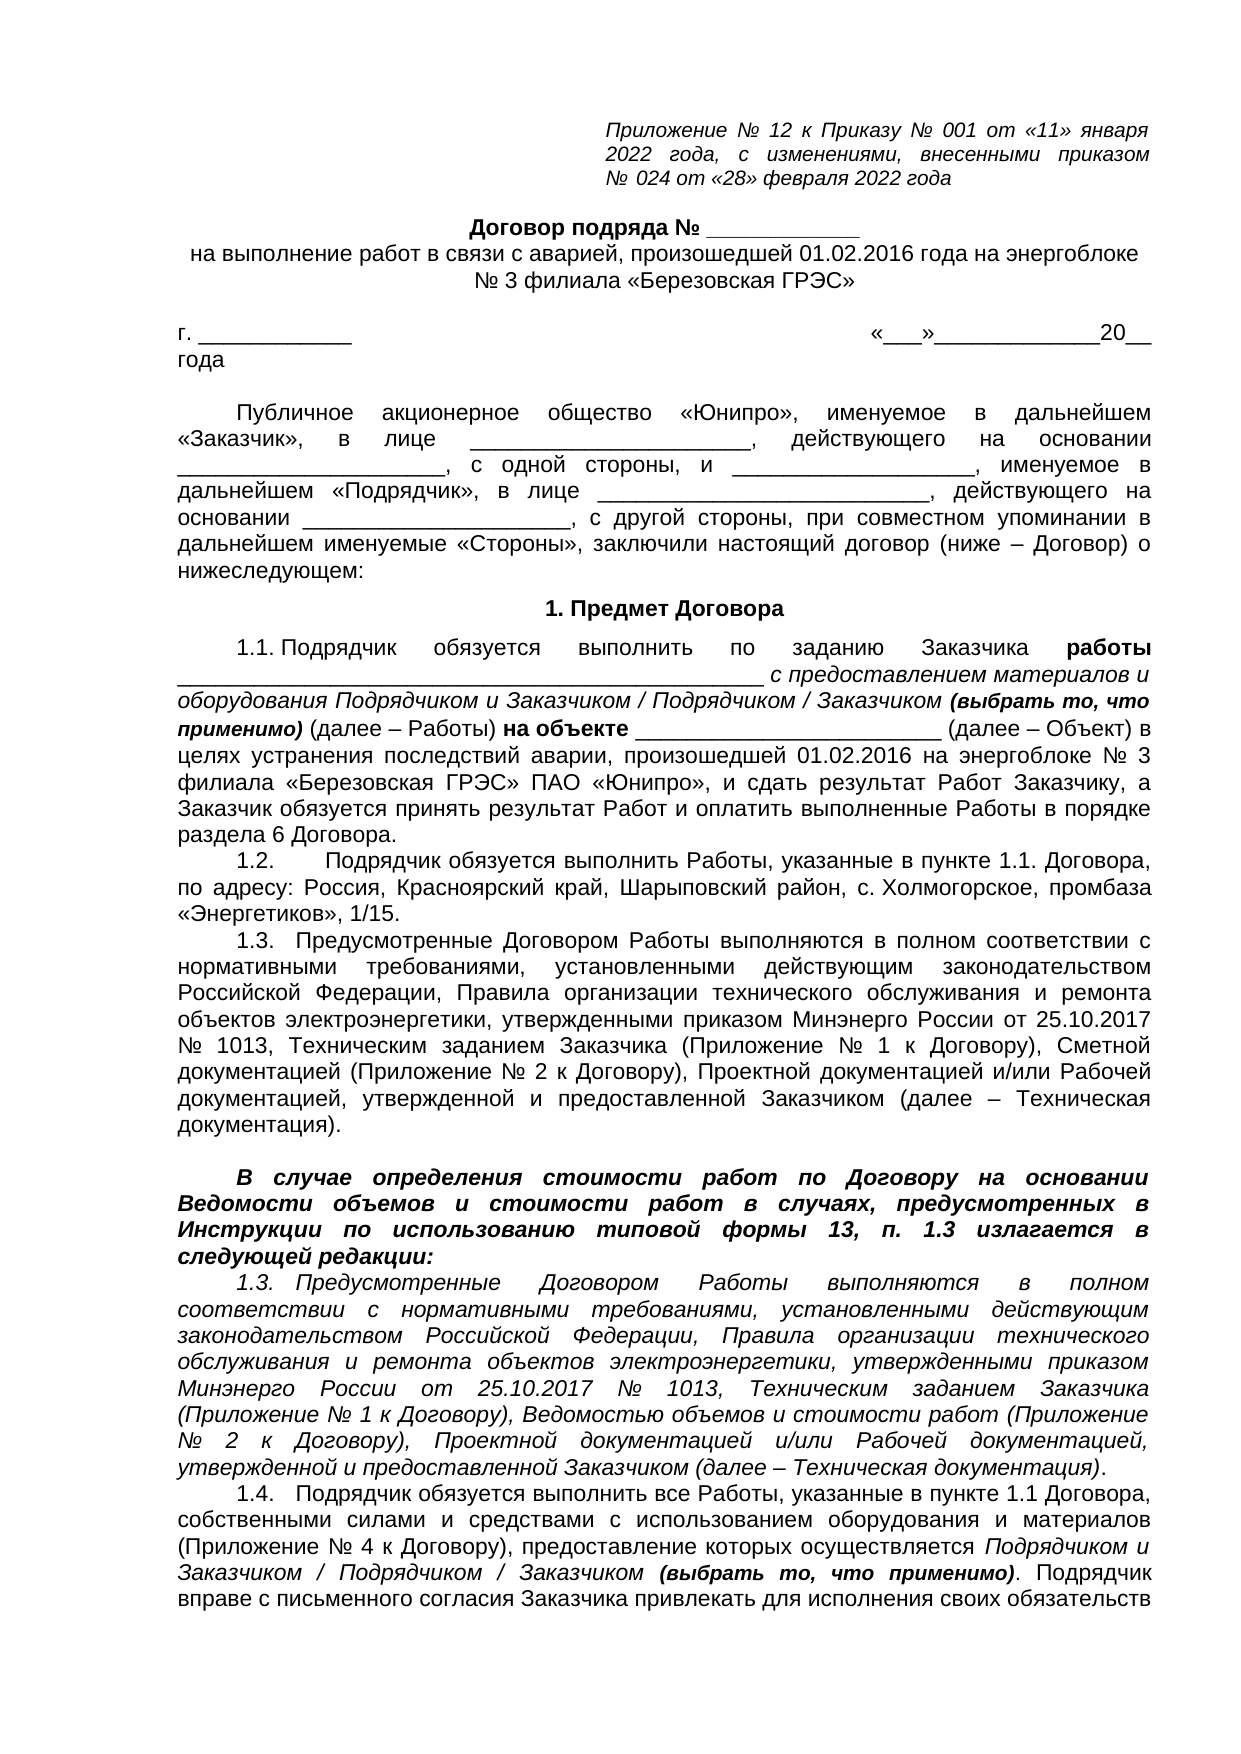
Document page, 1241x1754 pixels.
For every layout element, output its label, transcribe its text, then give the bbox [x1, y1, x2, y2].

list В случае определения стоимости работ по Договору на основании Ведомости объемов и стоимости работ в случаях, предусмотренных в Инструкции по использованию типовой формы 13, п. 1.3 излагается в следующей редакции: [177, 1164, 1152, 1269]
text Публичное акционерное общество «Юнипро», именуемое в дальнейшем «Заказчик», в лице ______________________, действующего на основании _____________________, с одной стороны, и ___________________, именуемое в дальнейшем «Подрядчик», в лице __________________________, действующего на основании _____________________, с другой стороны, при совместном упоминании в дальнейшем именуемые «Стороны», заключили настоящий договор (ниже – Договор) о нижеследующем: [177, 398, 1152, 583]
text Приложение № 12 к Приказу № 001 от «11» января 2022 года, c изменениями, внесенными приказом № 024 от «28» февраля 2022 года [605, 118, 1152, 190]
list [177, 1480, 1152, 1612]
text на выполнение работ в связи с аварией, произошедшей 01.02.2016 года на энергоблоке № 3 филиала «Березовская ГРЭС» [177, 240, 1152, 293]
list Предусмотренные Договором Работы выполняются в полном соответствии с нормативными требованиями, установленными действующим законодательством Российской Федерации, Правила организации технического обслуживания и ремонта объектов электроэнергетики, утвержденными приказом Минэнерго России от 25.10.2017 № 1013, Техническим заданием Заказчика (Приложение № 1 к Договору), Сметной документацией (Приложение № 2 к Договору), Проектной документацией и/или Рабочей документацией, утвержденной и предоставленной Заказчиком (далее – Техническая документация). [177, 927, 1152, 1137]
text 1. Предмет Договора [177, 595, 1152, 622]
list Подрядчик обязуется выполнить по заданию Заказчика работы ______________________________________________ с предоставлением материалов и оборудования Подрядчиком и Заказчиком / Подрядчиком / Заказчиком (выбрать то, что применимо) (далее – Работы) на объекте ________________________ (далее – Объект) в целях устранения последствий аварии, произошедшей 01.02.2016 на энергоблоке № 3 филиала «Березовская ГРЭС» ПАО «Юнипро», и сдать результат Работ Заказчику, а Заказчик обязуется принять результат Работ и оплатить выполненные Работы в порядке раздела 6 Договора. [177, 634, 1152, 847]
list 1.3. Предусмотренные Договором Работы выполняются в полном соответствии с нормативными требованиями, установленными действующим законодательством Российской Федерации, Правила организации технического обслуживания и ремонта объектов электроэнергетики, утвержденными приказом Минэнерго России от 25.10.2017 № 1013, Техническим заданием Заказчика (Приложение № 1 к Договору), Ведомостью объемов и стоимости работ (Приложение № 2 к Договору), Проектной документацией и/или Рабочей документацией, утвержденной и предоставленной Заказчиком (далее – Техническая документация). [177, 1269, 1152, 1480]
text Договор подряда № ____________ [177, 214, 1152, 240]
text г. ____________ «___»_____________20__ года [177, 319, 1152, 372]
list Подрядчик обязуется выполнить Работы, указанные в пункте 1.1. Договора, по адресу: Россия, Красноярский край, Шарыповский район, с. Холмогорское, промбаза «Энергетиков», 1/15. [177, 847, 1152, 927]
